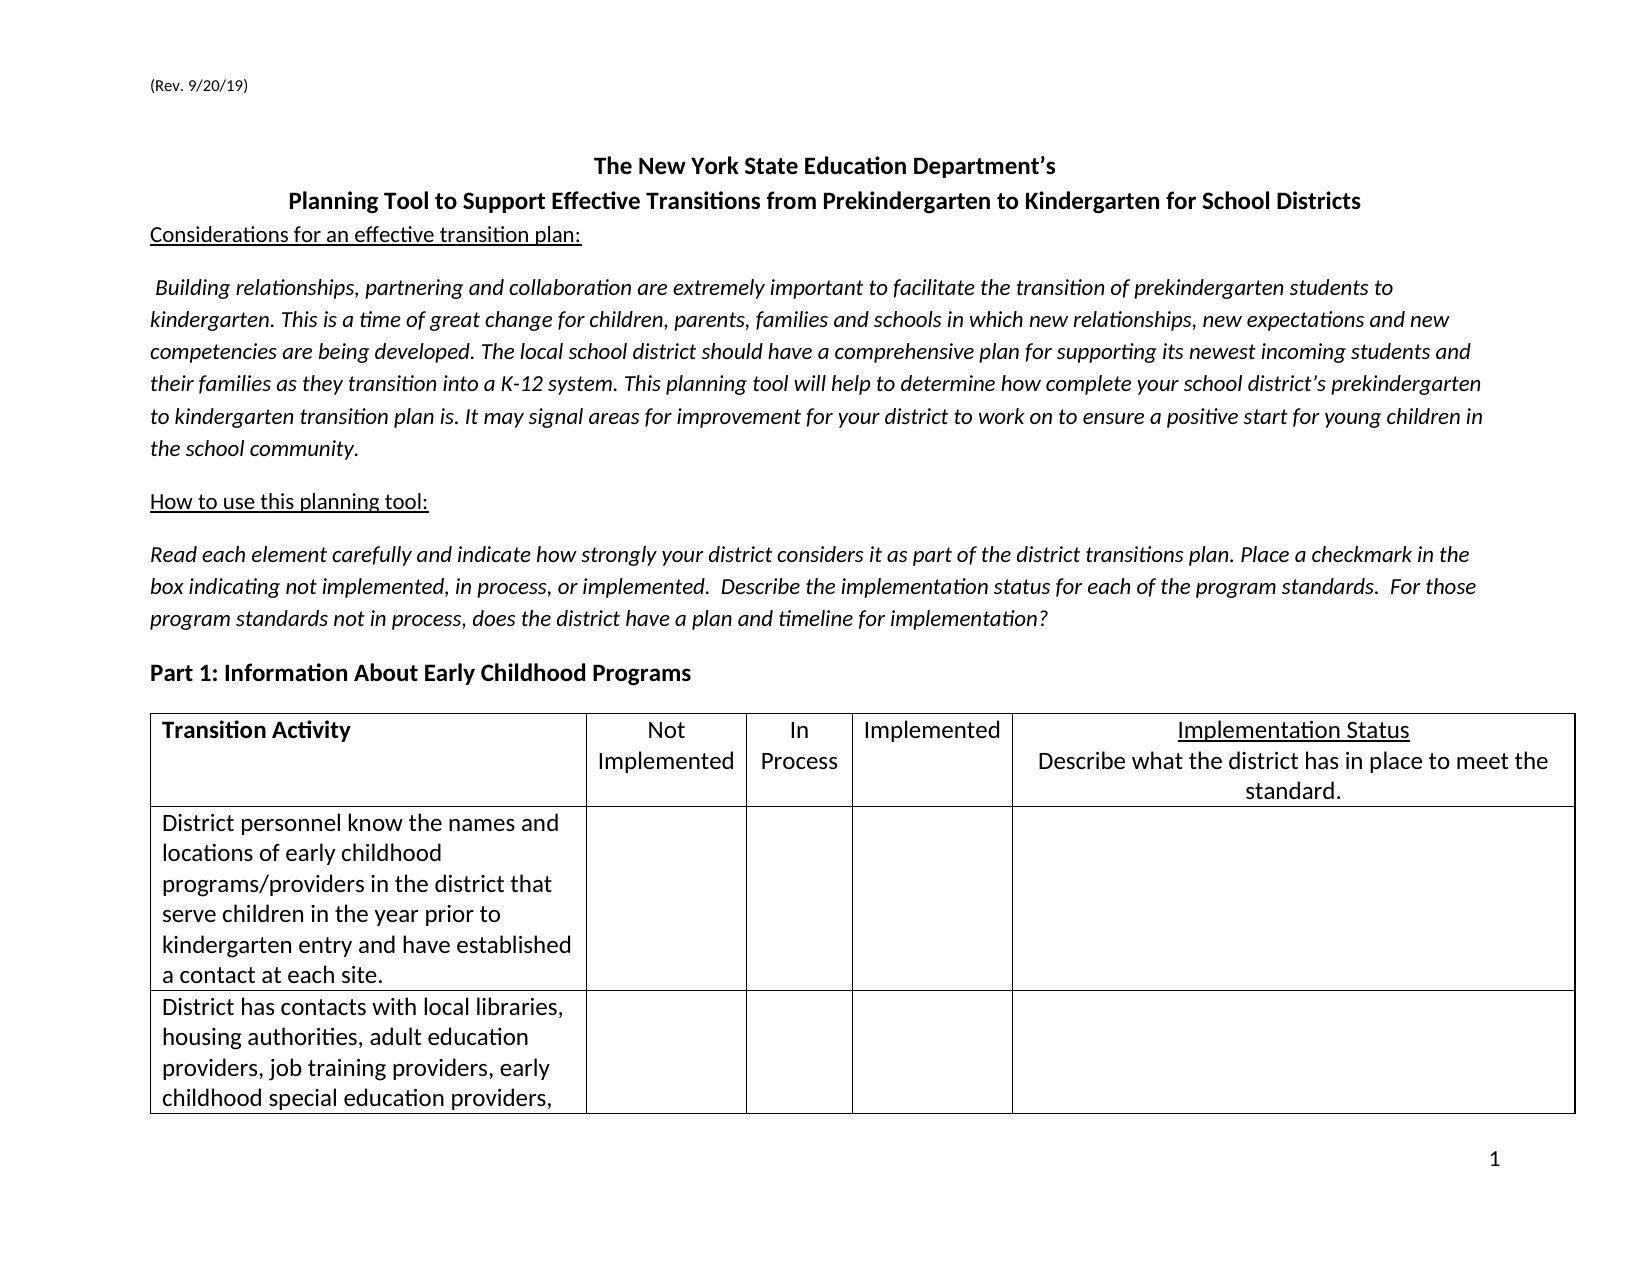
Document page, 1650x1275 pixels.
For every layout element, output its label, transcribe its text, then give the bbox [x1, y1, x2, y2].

table_cell [1013, 807, 1574, 990]
table_cell [587, 807, 746, 990]
table_cell [853, 991, 1012, 1113]
table_cell [747, 991, 852, 1113]
text Building relationships, partnering and collaboration are extremely important to facilitate the transition of prekindergarten students to kindergarten. This is a time of great change for children, parents, families and schools in which new relationships, new expectations and new competencies are being developed. The local school district should have a comprehensive plan for supporting its newest incoming students and their families as they transition into a K-12 system. This planning tool will help to determine how complete your school district’s prekindergarten to kindergarten transition plan is. It may signal areas for improvement for your district to work on to ensure a positive start for young children in the school community. [150, 273, 1500, 462]
table_cell [853, 807, 1012, 990]
text How to use this planning tool: [150, 487, 1500, 515]
table_header Implemented [853, 714, 1012, 806]
table_header In Process [747, 714, 852, 806]
table_header Transition Activity [151, 714, 586, 806]
text The New York State Education Department’s [150, 150, 1500, 181]
text Part 1: Information About Early Childhood Programs [150, 657, 1500, 688]
text Planning Tool to Support Effective Transitions from Prekindergarten to Kindergarten for School Districts [150, 185, 1500, 216]
table_cell [1013, 991, 1574, 1113]
table_header Not Implemented [587, 714, 746, 806]
table_header Implementation Status Describe what the district has in place to meet the standard. [1013, 714, 1574, 806]
table_cell [747, 807, 852, 990]
text Considerations for an effective transition plan: [150, 220, 1500, 248]
text Read each element carefully and indicate how strongly your district considers it as part of the district transitions plan. Place a checkmark in the box indicating not implemented, in process, or implemented. Describe the implementation status for each of the program standards. For those program standards not in process, does the district have a plan and timeline for implementation? [150, 540, 1500, 632]
table_cell [587, 991, 746, 1113]
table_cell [151, 991, 586, 1113]
table_cell District personnel know the names and locations of early childhood programs/providers in the district that serve children in the year prior to kindergarten entry and have established a contact at each site. [151, 807, 586, 990]
